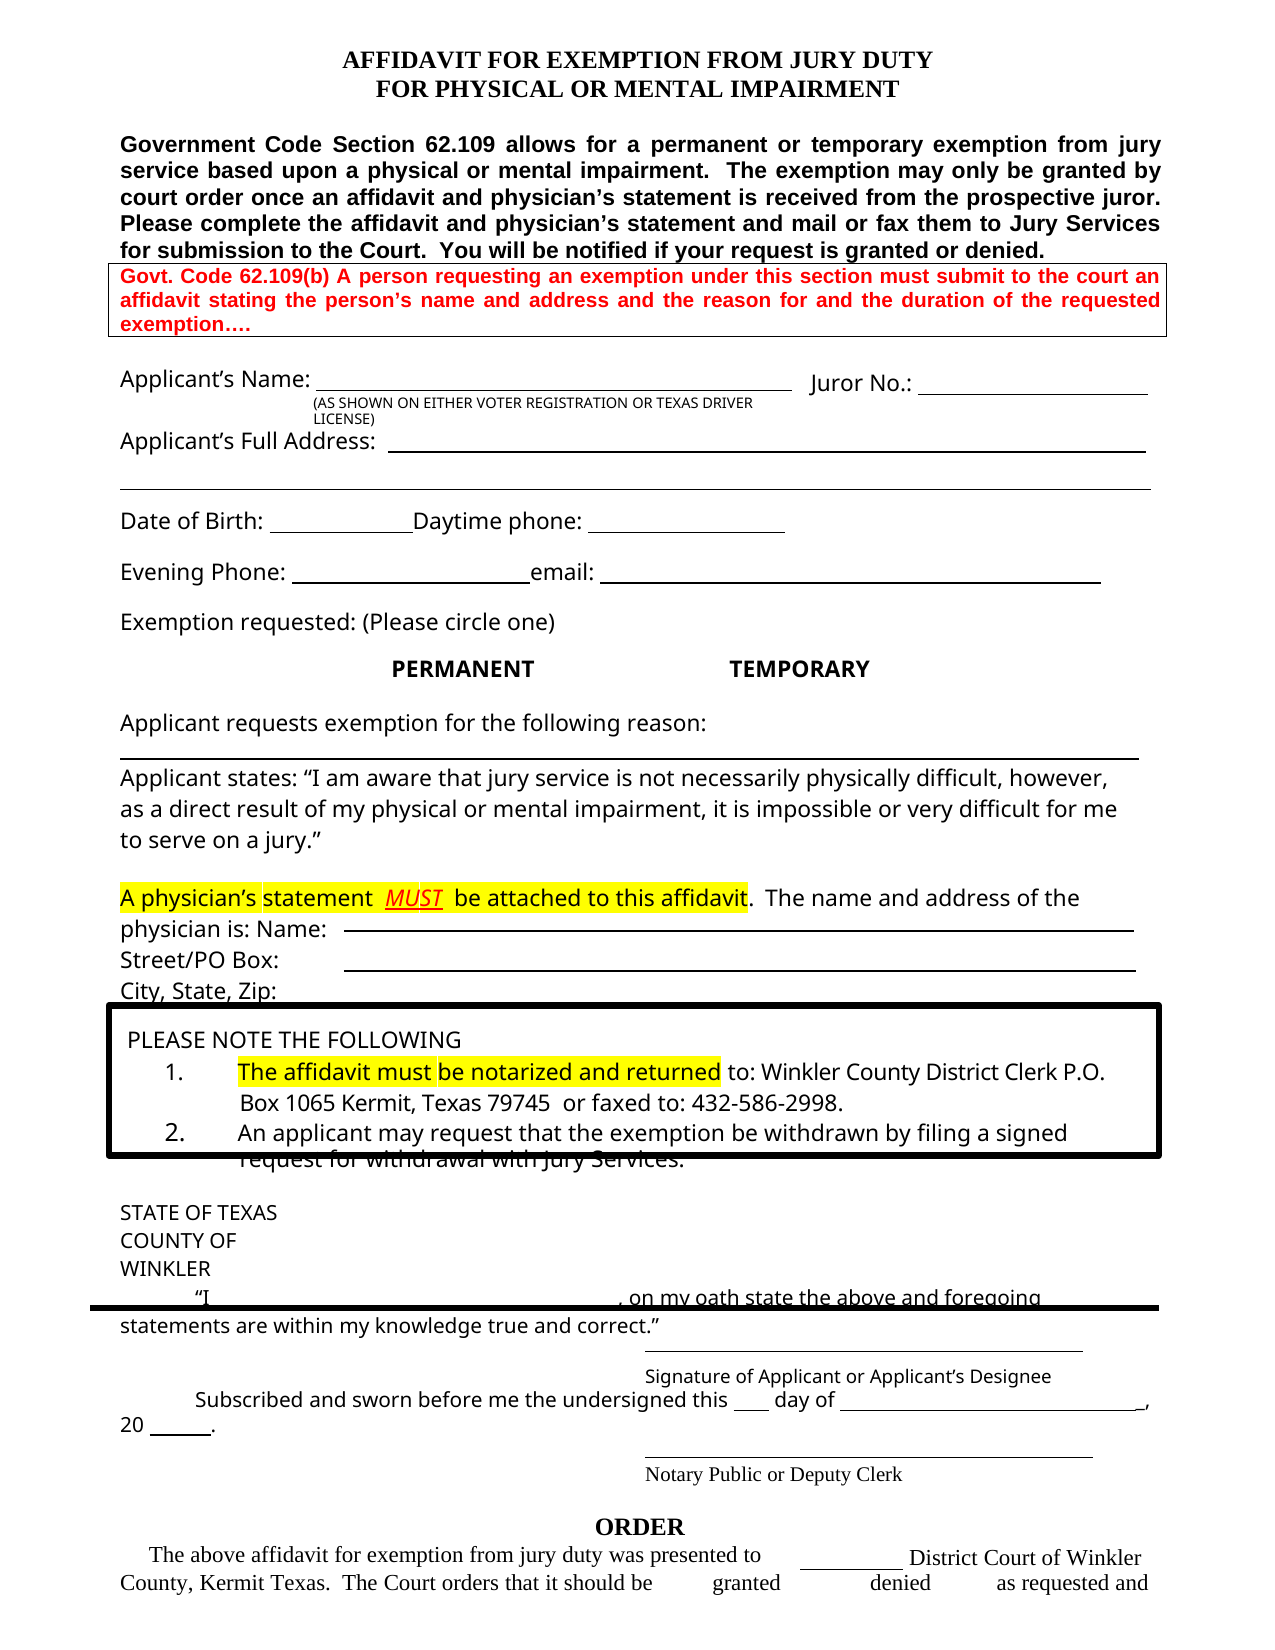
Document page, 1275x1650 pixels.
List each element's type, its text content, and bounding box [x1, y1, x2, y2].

text 1. The affidavit must be notarized and returned to: Winkler County District Clerk P.O. Box 1065 Kermit, Texas 79745 or faxed to: 432-586-2998. [164, 1056, 1118, 1118]
text Juror No.: [811, 367, 1169, 398]
text Notary Public or Deputy Clerk [645, 1461, 1169, 1485]
text Applicant’s Full Address: [120, 428, 1169, 453]
text 20 . [120, 1413, 1169, 1436]
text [120, 1570, 1149, 1596]
text (AS SHOWN ON EITHER VOTER REGISTRATION OR TEXAS DRIVER LICENSE) [313, 395, 796, 428]
text District Court of Winkler [909, 1543, 1169, 1569]
text PERMANENT TEMPORARY [391, 652, 1169, 684]
text Applicant’s Name: [120, 363, 801, 395]
text Evening Phone: email: [120, 556, 1156, 587]
text Exemption requested: (Please circle one) [120, 606, 1156, 637]
text Subscribed and sworn before me the undersigned this day of _, [195, 1389, 1169, 1413]
text STATE OF TEXAS COUNTY OF WINKLER [120, 1198, 319, 1283]
text Signature of Applicant or Applicant’s Designee [645, 1364, 1169, 1389]
text Govt. Code 62.109(b) A person requesting an exemption under this section must submit to the court an affidavit stating the person’s name and address and the reason for and the duration of the requested exemption…. [120, 264, 1161, 336]
text A physician’s statement MUST be attached to this affidavit. The name and address of the physician is: Name: [120, 882, 1120, 944]
text “I _, on my oath state the above and foregoing statements are within my knowledge true and correct.” [120, 1283, 1140, 1340]
text Applicant states: “I am aware that jury service is not necessarily physically difficult, however, as a direct result of my physical or mental impairment, it is impossible or very difficult for me to serve on a jury.” [120, 762, 1121, 856]
text ORDER [108, 1512, 685, 1541]
text Government Code Section 62.109 allows for a permanent or temporary exemption from jury service based upon a physical or mental impairment. The exemption may only be granted by court order once an affidavit and physician’s statement is received from the prospective juror. Please complete the affidavit and physician’s statement and mail or fax them to Jury Services for submission to the Court. You will be notified if your request is granted or denied. [120, 131, 1161, 263]
text AFFIDAVIT FOR EXEMPTION FROM JURY DUTY FOR PHYSICAL OR MENTAL IMPAIRMENT [342, 45, 939, 102]
text The above affidavit for exemption from jury duty was presented to [149, 1541, 802, 1566]
text Date of Birth: Daytime phone: [120, 505, 1156, 537]
text Applicant requests exemption for the following reason: [120, 710, 1149, 735]
text 2. An applicant may request that the exemption be withdrawn by filing a signed request for withdrawal with Jury Services. [164, 1121, 1093, 1172]
text Street/PO Box: City, State, Zip: [120, 944, 1142, 1007]
text PLEASE NOTE THE FOLLOWING [127, 1024, 1169, 1056]
